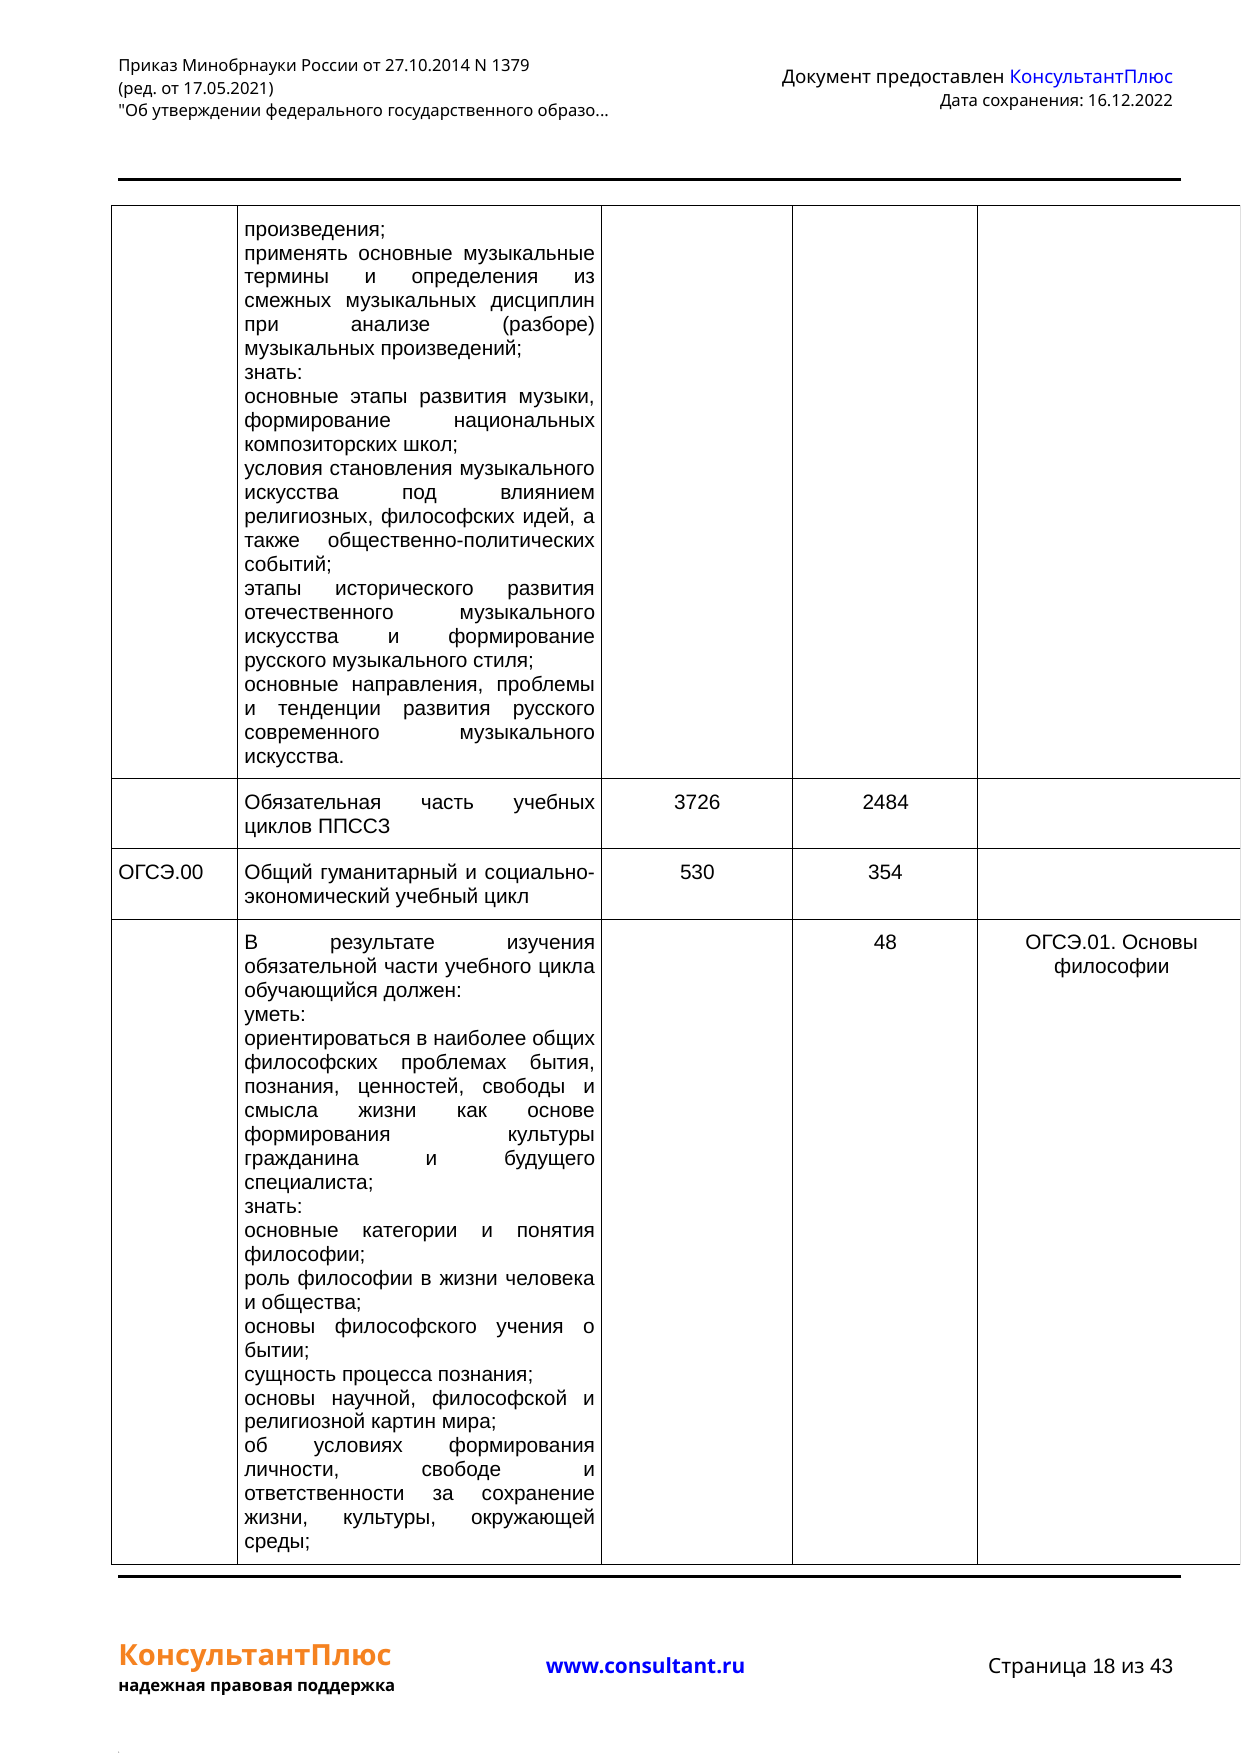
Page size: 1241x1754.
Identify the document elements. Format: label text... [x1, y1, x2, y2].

table_cell [112, 779, 237, 848]
table_cell 48 [793, 920, 977, 1564]
table_cell 3726 [602, 779, 792, 848]
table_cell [978, 920, 1240, 1564]
table_cell [112, 920, 237, 1564]
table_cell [238, 920, 601, 1564]
table_cell [978, 849, 1240, 918]
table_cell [238, 206, 601, 778]
table_cell [602, 206, 792, 778]
table_cell ОГСЭ.00 [112, 849, 237, 918]
table_cell Обязательная часть учебных циклов ППССЗ [238, 779, 601, 848]
table_cell [112, 206, 237, 778]
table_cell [978, 206, 1240, 778]
table_cell 354 [793, 849, 977, 918]
table_cell Общий гуманитарный и социально-экономический учебный цикл [238, 849, 601, 918]
table_cell [793, 206, 977, 778]
table_cell 2484 [793, 779, 977, 848]
table_cell [602, 920, 792, 1564]
table_cell [978, 779, 1240, 848]
table_cell 530 [602, 849, 792, 918]
